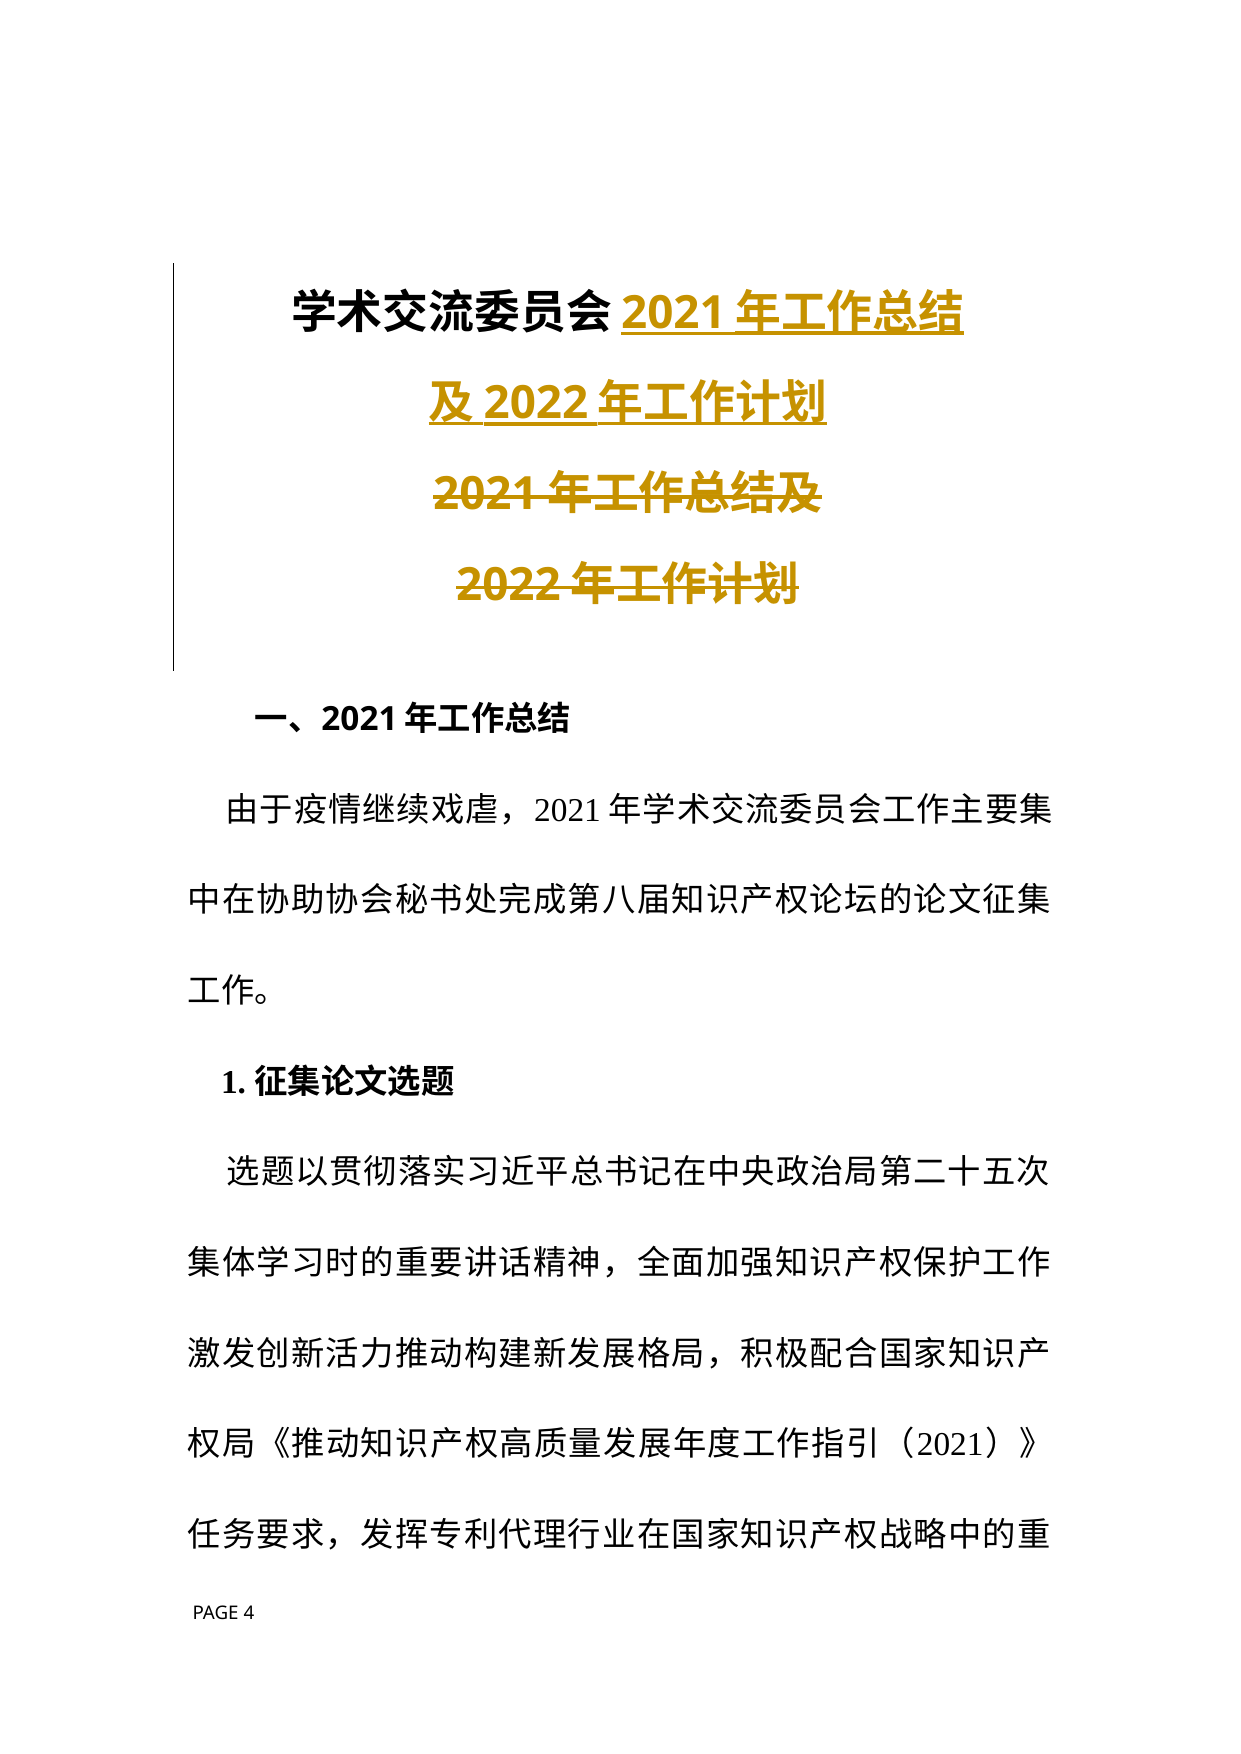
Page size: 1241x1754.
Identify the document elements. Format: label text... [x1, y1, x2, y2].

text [187, 1124, 1053, 1577]
text 一、2021年工作总结 [187, 671, 1053, 761]
text 学术交流委员会 [202, 263, 1053, 354]
text 1. 征集论文选题 [187, 1033, 1053, 1124]
text 由于疫情继续戏虐，2021年学术交流委员会工作主要集中在协助协会秘书处完成第八届知识产权论坛的论文征集工作。 [187, 761, 1053, 1033]
